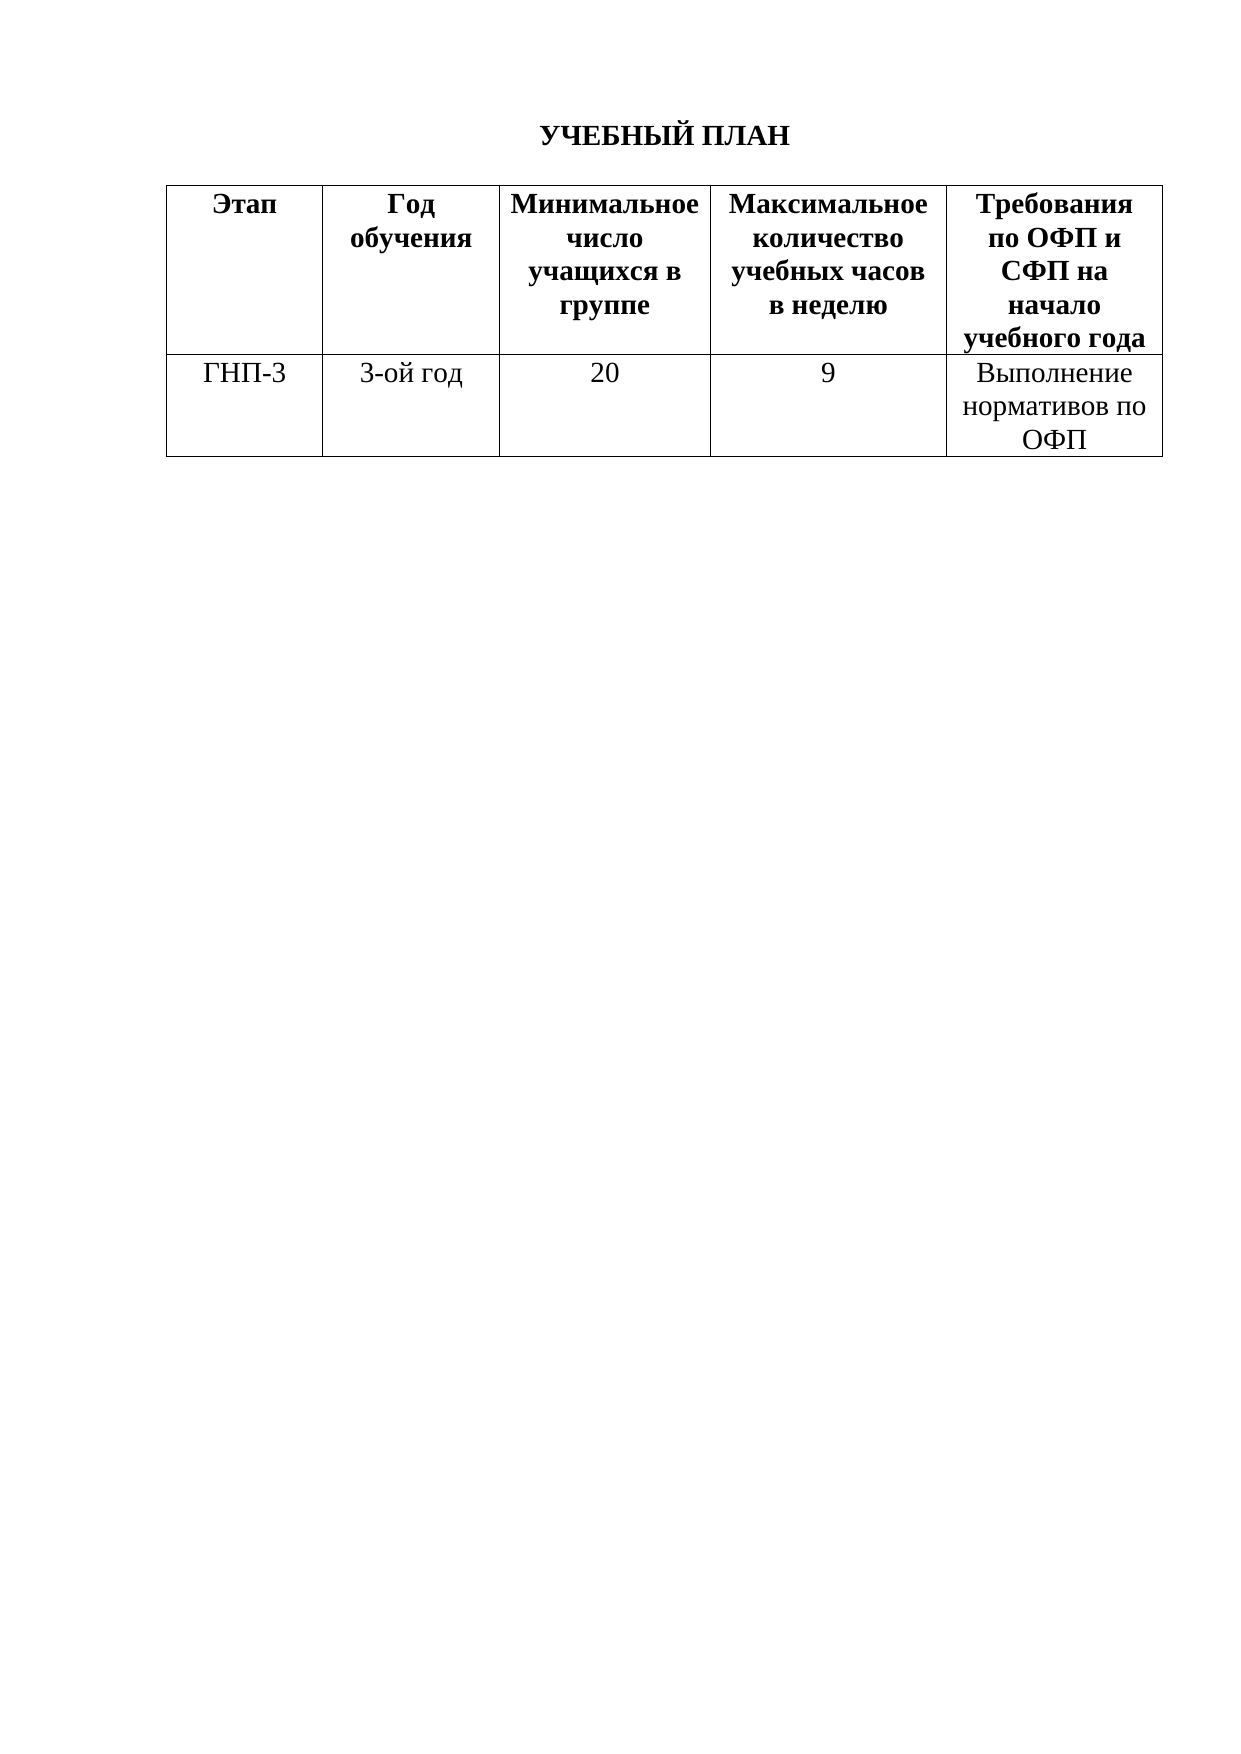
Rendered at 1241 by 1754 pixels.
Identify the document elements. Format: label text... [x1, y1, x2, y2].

table_header Минимальное число учащихся в группе [500, 186, 710, 354]
list УЧЕБНЫЙ ПЛАН [177, 118, 1152, 152]
table_cell 9 [711, 355, 946, 456]
table_header Этап [167, 186, 322, 354]
table_header Максимальное количество учебных часов в неделю [711, 186, 946, 354]
table_cell 3-ой год [323, 355, 499, 456]
table_header Год обучения [323, 186, 499, 354]
table_cell Выполнение нормативов по ОФП [947, 355, 1162, 456]
table_header Требования по ОФП и СФП на начало учебного года [947, 186, 1162, 354]
table_cell 20 [500, 355, 710, 456]
table_cell ГНП-3 [167, 355, 322, 456]
